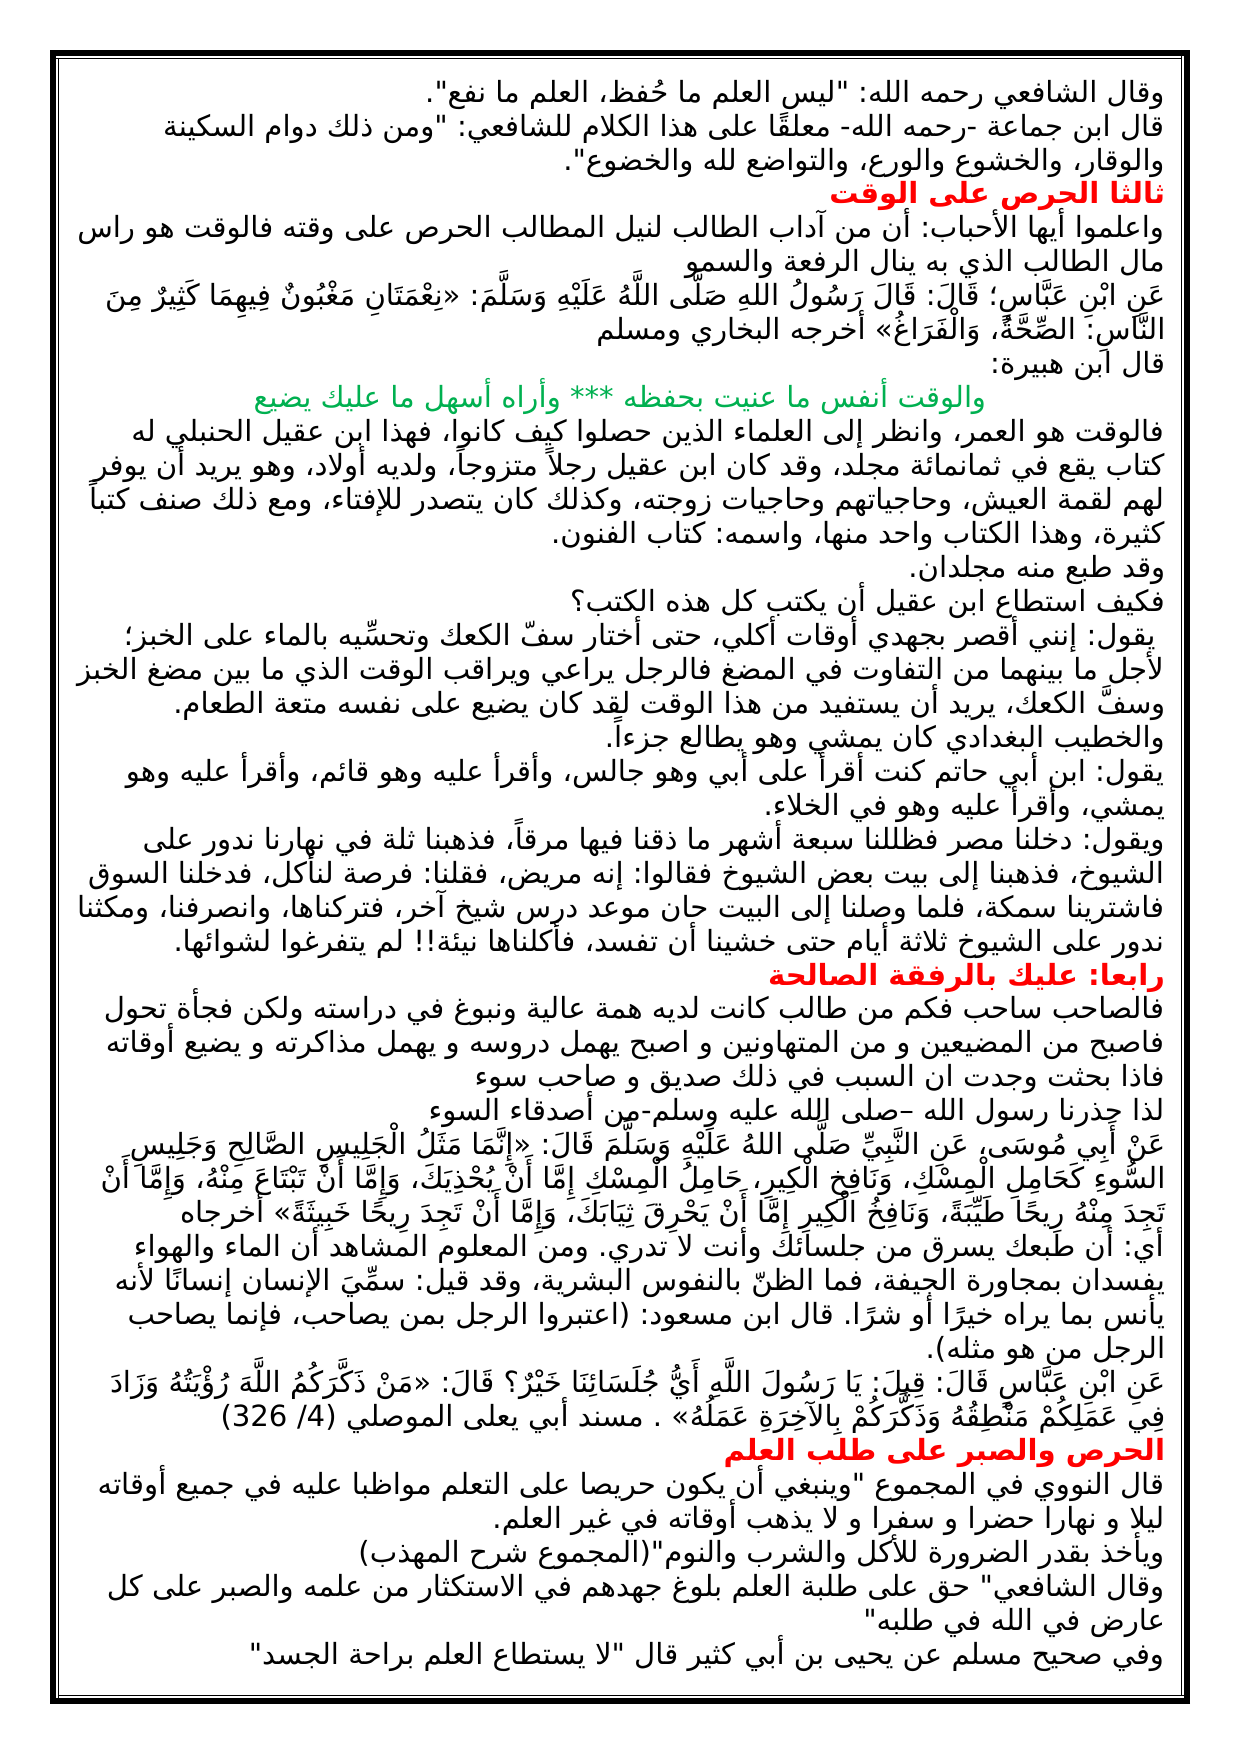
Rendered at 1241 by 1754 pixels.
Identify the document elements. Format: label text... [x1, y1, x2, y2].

text قال ابن جماعة -رحمه الله- معلقًا على هذا الكلام للشافعي: "ومن ذلك دوام السكينة والوقار، والخشوع والورع، والتواضع لله والخضوع". [75, 109, 1165, 177]
text الحرص والصبر على طلب العلم [75, 1433, 1165, 1467]
text لذا حذرنا رسول الله –صلى الله عليه وسلم-من أصدقاء السوء [75, 1094, 1165, 1128]
text وقد طبع منه مجلدان. [75, 550, 1165, 584]
text عَنْ أَبِي مُوسَى، عَنِ النَّبِيِّ صَلَّى اللهُ عَلَيْهِ وَسَلَّمَ قَالَ: «إِنَّمَا مَثَلُ الْجَلِيسِ الصَّالِحِ وَجَلِيسِ السُّوءِ كَحَامِلِ الْمِسْكِ، وَنَافِخِ الْكِيرِ، حَامِلُ الْمِسْكِ إِمَّا أَنْ يُحْذِيَكَ، وَإِمَّا أَنْ تَبْتَاعَ مِنْهُ، وَإِمَّا أَنْ تَجِدَ مِنْهُ رِيحًا طَيِّبَةً، وَنَافِخُ الْكِيرِ إِمَّا أَنْ يَحْرِقَ ثِيَابَكَ، وَإِمَّا أَنْ تَجِدَ رِيحًا خَبِيثَةً» أخرجاه [75, 1128, 1165, 1229]
text واعلموا أيها الأحباب: أن من آداب الطالب لنيل المطالب الحرص على وقته فالوقت هو راس مال الطالب الذي به ينال الرفعة والسمو [75, 211, 1165, 279]
text فكيف استطاع ابن عقيل أن يكتب كل هذه الكتب؟ [75, 584, 1165, 618]
text ثالثا الحرص على الوقت [75, 177, 1165, 211]
text ويقول: دخلنا مصر فظللنا سبعة أشهر ما ذقنا فيها مرقاً، فذهبنا ثلة في نهارنا ندور على الشيوخ، فذهبنا إلى بيت بعض الشيوخ فقالوا: إنه مريض، فقلنا: فرصة لنأكل، فدخلنا السوق فاشترينا سمكة، فلما وصلنا إلى البيت حان موعد درس شيخ آخر، فتركناها، وانصرفنا، ومكثنا ندور على الشيوخ ثلاثة أيام حتى خشينا أن تفسد، فأكلناها نيئة!! لم يتفرغوا لشوائها. [75, 822, 1165, 958]
text والوقت أنفس ما عنيت بحفظه *** وأراه أسهل ما عليك يضيع [75, 381, 1165, 414]
text وقال الشافعي" حق على طلبة العلم بلوغ جهدهم في الاستكثار من علمه والصبر على كل عارض في الله في طلبه" [75, 1569, 1165, 1637]
text قال النووي في المجموع "وينبغي أن يكون حريصا على التعلم مواظبا عليه في جميع أوقاته ليلا و نهارا حضرا و سفرا و لا يذهب أوقاته في غير العلم. [75, 1467, 1165, 1535]
text يقول: ابن أبي حاتم كنت أقرأ على أبي وهو جالس، وأقرأ عليه وهو قائم، وأقرأ عليه وهو يمشي، وأقرأ عليه وهو في الخلاء. [75, 754, 1165, 822]
text ويأخذ بقدر الضرورة للأكل والشرب والنوم"(المجموع شرح المهذب) [75, 1535, 1165, 1569]
text فالوقت هو العمر، وانظر إلى العلماء الذين حصلوا كيف كانوا، فهذا ابن عقيل الحنبلي له كتاب يقع في ثمانمائة مجلد، وقد كان ابن عقيل رجلاً متزوجاً، ولديه أولاد، وهو يريد أن يوفر لهم لقمة العيش، وحاجياتهم وحاجيات زوجته، وكذلك كان يتصدر للإفتاء، ومع ذلك صنف كتباً كثيرة، وهذا الكتاب واحد منها، واسمه: كتاب الفنون. [75, 414, 1165, 550]
text عَنِ ابْنِ عَبَّاسٍ؛ قَالَ: قَالَ رَسُولُ اللهِ صَلَّى اللَّهُ عَلَيْهِ وَسَلَّمَ: «نِعْمَتَانِ مَغْبُونٌ فِيهِمَا كَثِيرٌ مِنَ النَّاسِ: الصِّحَّةُ، وَالْفَرَاغُ» أخرجه البخاري ومسلم [75, 279, 1165, 347]
text رابعا: عليك بالرفقة الصالحة [75, 958, 1165, 992]
text قال ابن هبيرة: [75, 347, 1165, 381]
text وفي صحيح مسلم عن يحيى بن أبي كثير قال "لا يستطاع العلم براحة الجسد" [75, 1637, 1165, 1671]
text يقول: إنني أقصر بجهدي أوقات أكلي، حتى أختار سفّ الكعك وتحسِّيه بالماء على الخبز؛ لأجل ما بينهما من التفاوت في المضغ فالرجل يراعي ويراقب الوقت الذي ما بين مضغ الخبز وسفَّ الكعك، يريد أن يستفيد من هذا الوقت لقد كان يضيع على نفسه متعة الطعام. [75, 618, 1165, 720]
text عَنِ ابْنِ عَبَّاسٍ قَالَ: قِيلَ: يَا رَسُولَ اللَّهِ أَيُّ جُلَسَائِنَا خَيْرٌ؟ قَالَ: «مَنْ ذَكَّرَكُمُ اللَّهَ رُؤْيَتُهُ وَزَادَ فِي عَمَلِكُمْ مَنْطِقُهُ وَذَكَّرَكُمْ بِالآخِرَةِ عَمَلُهُ» . مسند أبي يعلى الموصلي (4/ 326) [75, 1365, 1165, 1433]
text فالصاحب ساحب فكم من طالب كانت لديه همة عالية ونبوغ في دراسته ولكن فجأة تحول فاصبح من المضيعين و من المتهاونين و اصبح يهمل دروسه و يهمل مذاكرته و يضيع أوقاته فاذا بحثت وجدت ان السبب في ذلك صديق و صاحب سوء [75, 992, 1165, 1094]
text وقال الشافعي رحمه الله: "ليس العلم ما حُفظ، العلم ما نفع". [75, 75, 1165, 109]
text أي: أن طبعك يسرق من جلسائك وأنت لا تدري. ومن المعلوم المشاهد أن الماء والهواء يفسدان بمجاورة الجيفة، فما الظنّ بالنفوس البشرية، وقد قيل: سمِّيَ الإنسان إنسانًا لأنه يأنس بما يراه خيرًا أو شرًا. قال ابن مسعود: (اعتبروا الرجل بمن يصاحب، فإنما يصاحب الرجل من هو مثله). [75, 1229, 1165, 1365]
text والخطيب البغدادي كان يمشي وهو يطالع جزءاً. [75, 720, 1165, 754]
